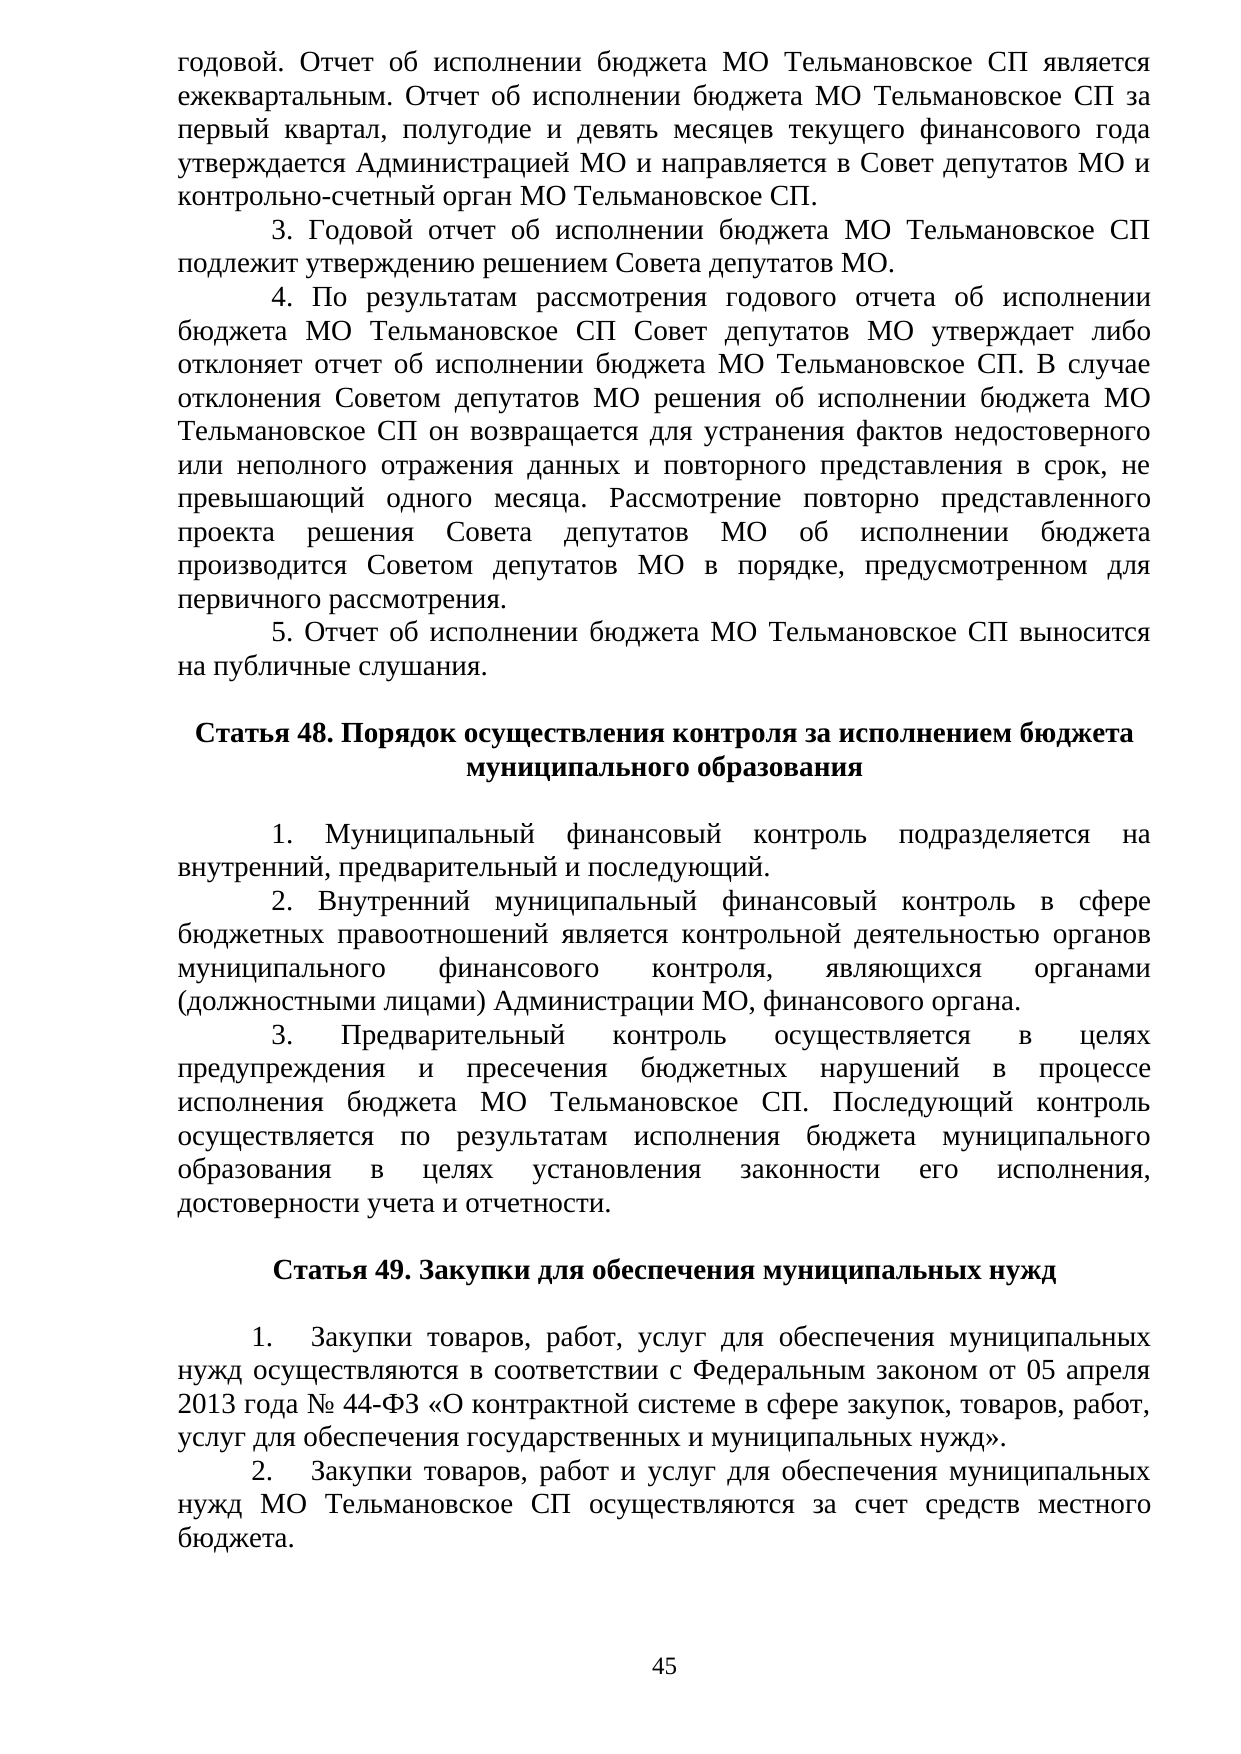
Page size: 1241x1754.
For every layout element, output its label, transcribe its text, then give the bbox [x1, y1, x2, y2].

text 2. Внутренний муниципальный финансовый контроль в сфере бюджетных правоотношений является контрольной деятельностью органов муниципального финансового контроля, являющихся органами (должностными лицами) Администрации МО, финансового органа. [177, 883, 1152, 1017]
list Закупки товаров, работ и услуг для обеспечения муниципальных нужд МО Тельмановское СП осуществляются за счет средств местного бюджета. [177, 1453, 1152, 1554]
text 3. Годовой отчет об исполнении бюджета МО Тельмановское СП подлежит утверждению решением Совета депутатов МО. [177, 212, 1152, 279]
text Статья 48. Порядок осуществления контроля за исполнением бюджета муниципального образования [177, 715, 1152, 782]
list Закупки товаров, работ, услуг для обеспечения муниципальных нужд осуществляются в соответствии с Федеральным законом от 05 апреля 2013 года № 44-ФЗ «О контрактной системе в сфере закупок, товаров, работ, услуг для обеспечения государственных и муниципальных нужд». [177, 1319, 1152, 1453]
text 4. По результатам рассмотрения годового отчета об исполнении бюджета МО Тельмановское СП Совет депутатов МО утверждает либо отклоняет отчет об исполнении бюджета МО Тельмановское СП. В случае отклонения Советом депутатов МО решения об исполнении бюджета МО Тельмановское СП он возвращается для устранения фактов недостоверного или неполного отражения данных и повторного представления в срок, не превышающий одного месяца. Рассмотрение повторно представленного проекта решения Совета депутатов МО об исполнении бюджета производится Советом депутатов МО в порядке, предусмотренном для первичного рассмотрения. [177, 279, 1152, 614]
text 3. Предварительный контроль осуществляется в целях предупреждения и пресечения бюджетных нарушений в процессе исполнения бюджета МО Тельмановское СП. Последующий контроль осуществляется по результатам исполнения бюджета муниципального образования в целях установления законности его исполнения, достоверности учета и отчетности. [177, 1017, 1152, 1218]
text 5. Отчет об исполнении бюджета МО Тельмановское СП выносится на публичные слушания. [177, 614, 1152, 682]
text Статья 49. Закупки для обеспечения муниципальных нужд [177, 1252, 1152, 1285]
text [177, 44, 1152, 212]
text 1. Муниципальный финансовый контроль подразделяется на внутренний, предварительный и последующий. [177, 816, 1152, 883]
